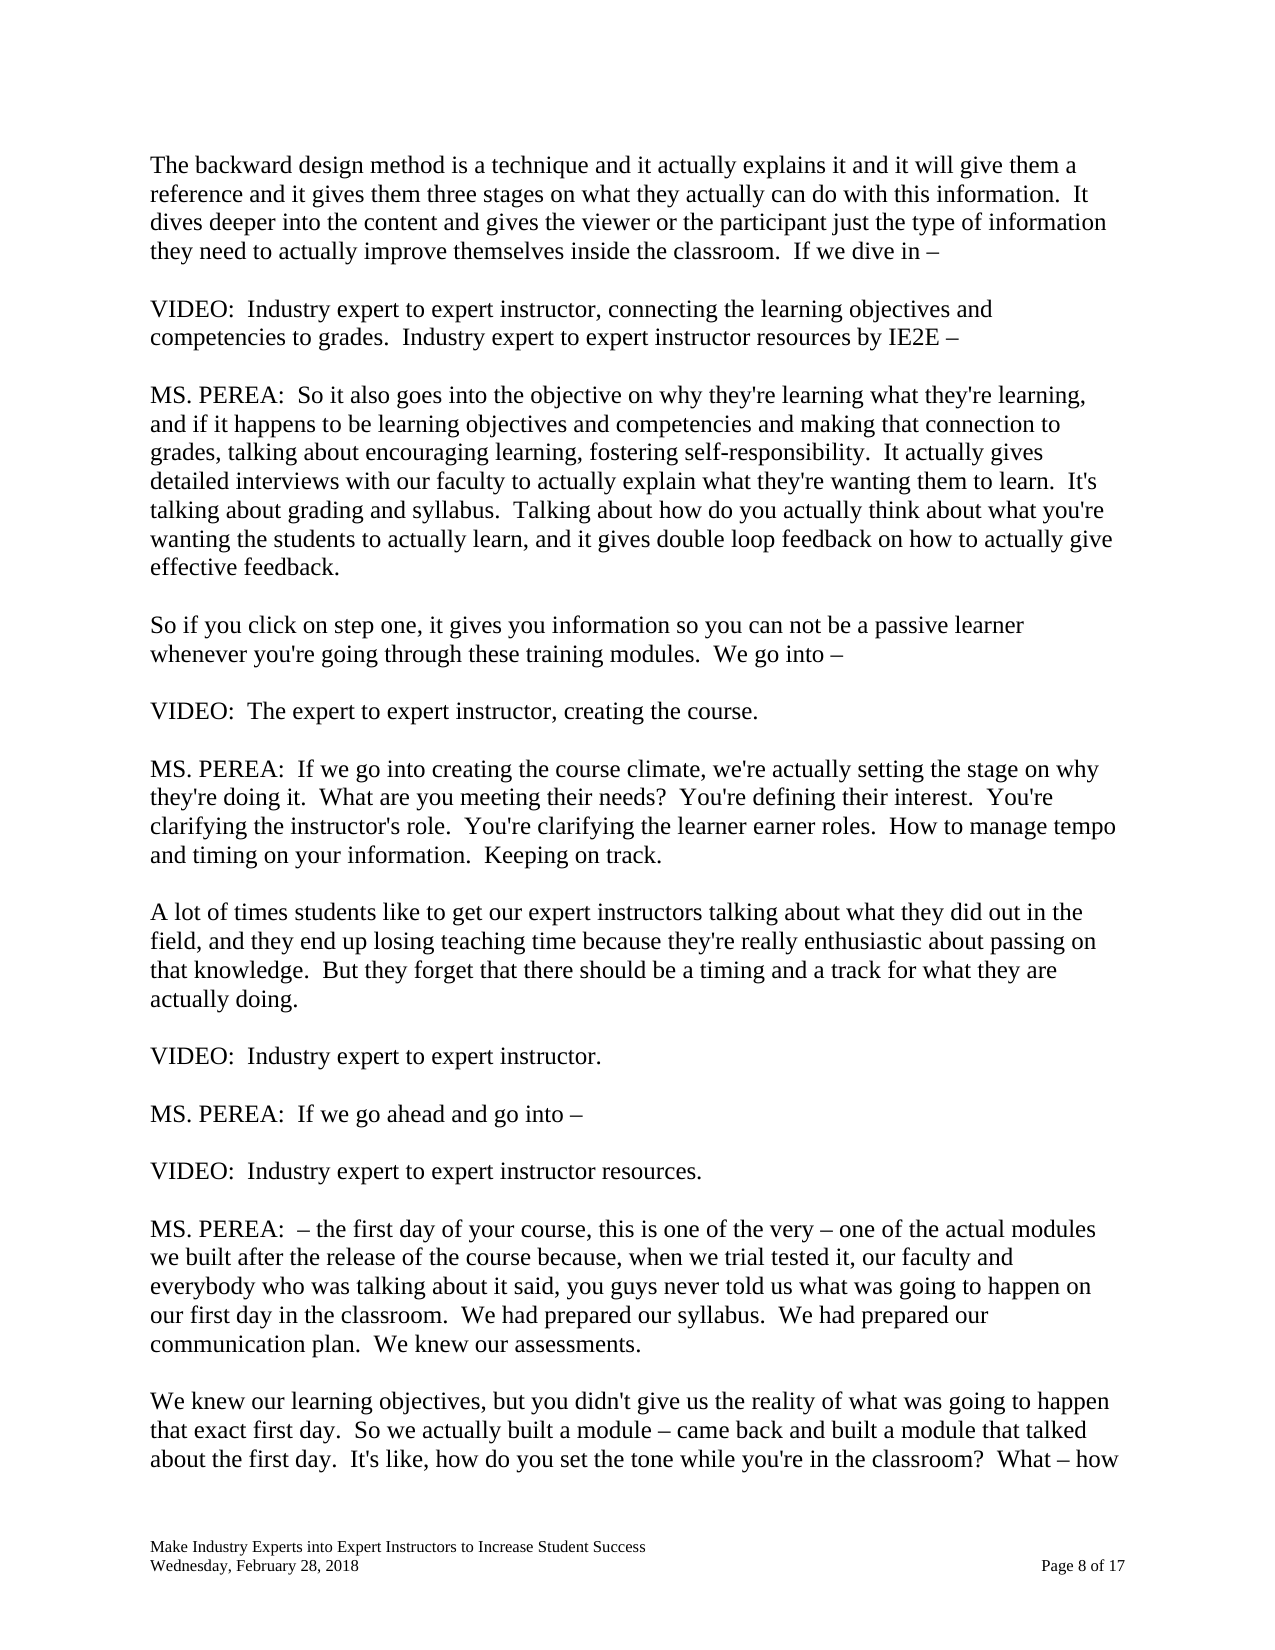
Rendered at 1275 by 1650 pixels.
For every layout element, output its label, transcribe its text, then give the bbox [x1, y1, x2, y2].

text MS. PEREA: – the first day of your course, this is one of the very – one of the actual modules we built after the release of the course because, when we trial tested it, our faculty and everybody who was talking about it said, you guys never told us what was going to happen on our first day in the classroom. We had prepared our syllabus. We had prepared our communication plan. We knew our assessments. [150, 1214, 1125, 1357]
text MS. PEREA: So it also goes into the objective on why they're learning what they're learning, and if it happens to be learning objectives and competencies and making that connection to grades, talking about encouraging learning, fostering self-responsibility. It actually gives detailed interviews with our faculty to actually explain what they're wanting them to learn. It's talking about grading and syllabus. Talking about how do you actually think about what you're wanting the students to actually learn, and it gives double loop feedback on how to actually give effective feedback. [150, 380, 1125, 581]
text The backward design method is a technique and it actually explains it and it will give them a reference and it gives them three stages on what they actually can do with this information. It dives deeper into the content and gives the viewer or the participant just the type of information they need to actually improve themselves inside the classroom. If we dive in – [150, 150, 1125, 265]
text So if you click on step one, it gives you information so you can not be a passive learner whenever you're going through these training modules. We go into – [150, 610, 1125, 667]
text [150, 1386, 1125, 1472]
text MS. PEREA: If we go ahead and go into – [150, 1099, 1125, 1127]
text VIDEO: Industry expert to expert instructor, connecting the learning objectives and competencies to grades. Industry expert to expert instructor resources by IE2E – [150, 294, 1125, 351]
text A lot of times students like to get our expert instructors talking about what they did out in the field, and they end up losing teaching time because they're really enthusiastic about passing on that knowledge. But they forget that there should be a timing and a track for what they are actually doing. [150, 897, 1125, 1012]
text VIDEO: Industry expert to expert instructor. [150, 1041, 1125, 1070]
text VIDEO: The expert to expert instructor, creating the course. [150, 696, 1125, 725]
text VIDEO: Industry expert to expert instructor resources. [150, 1156, 1125, 1185]
text MS. PEREA: If we go into creating the course climate, we're actually setting the stage on why they're doing it. What are you meeting their needs? You're defining their interest. You're clarifying the instructor's role. You're clarifying the learner earner roles. How to manage tempo and timing on your information. Keeping on track. [150, 754, 1125, 869]
